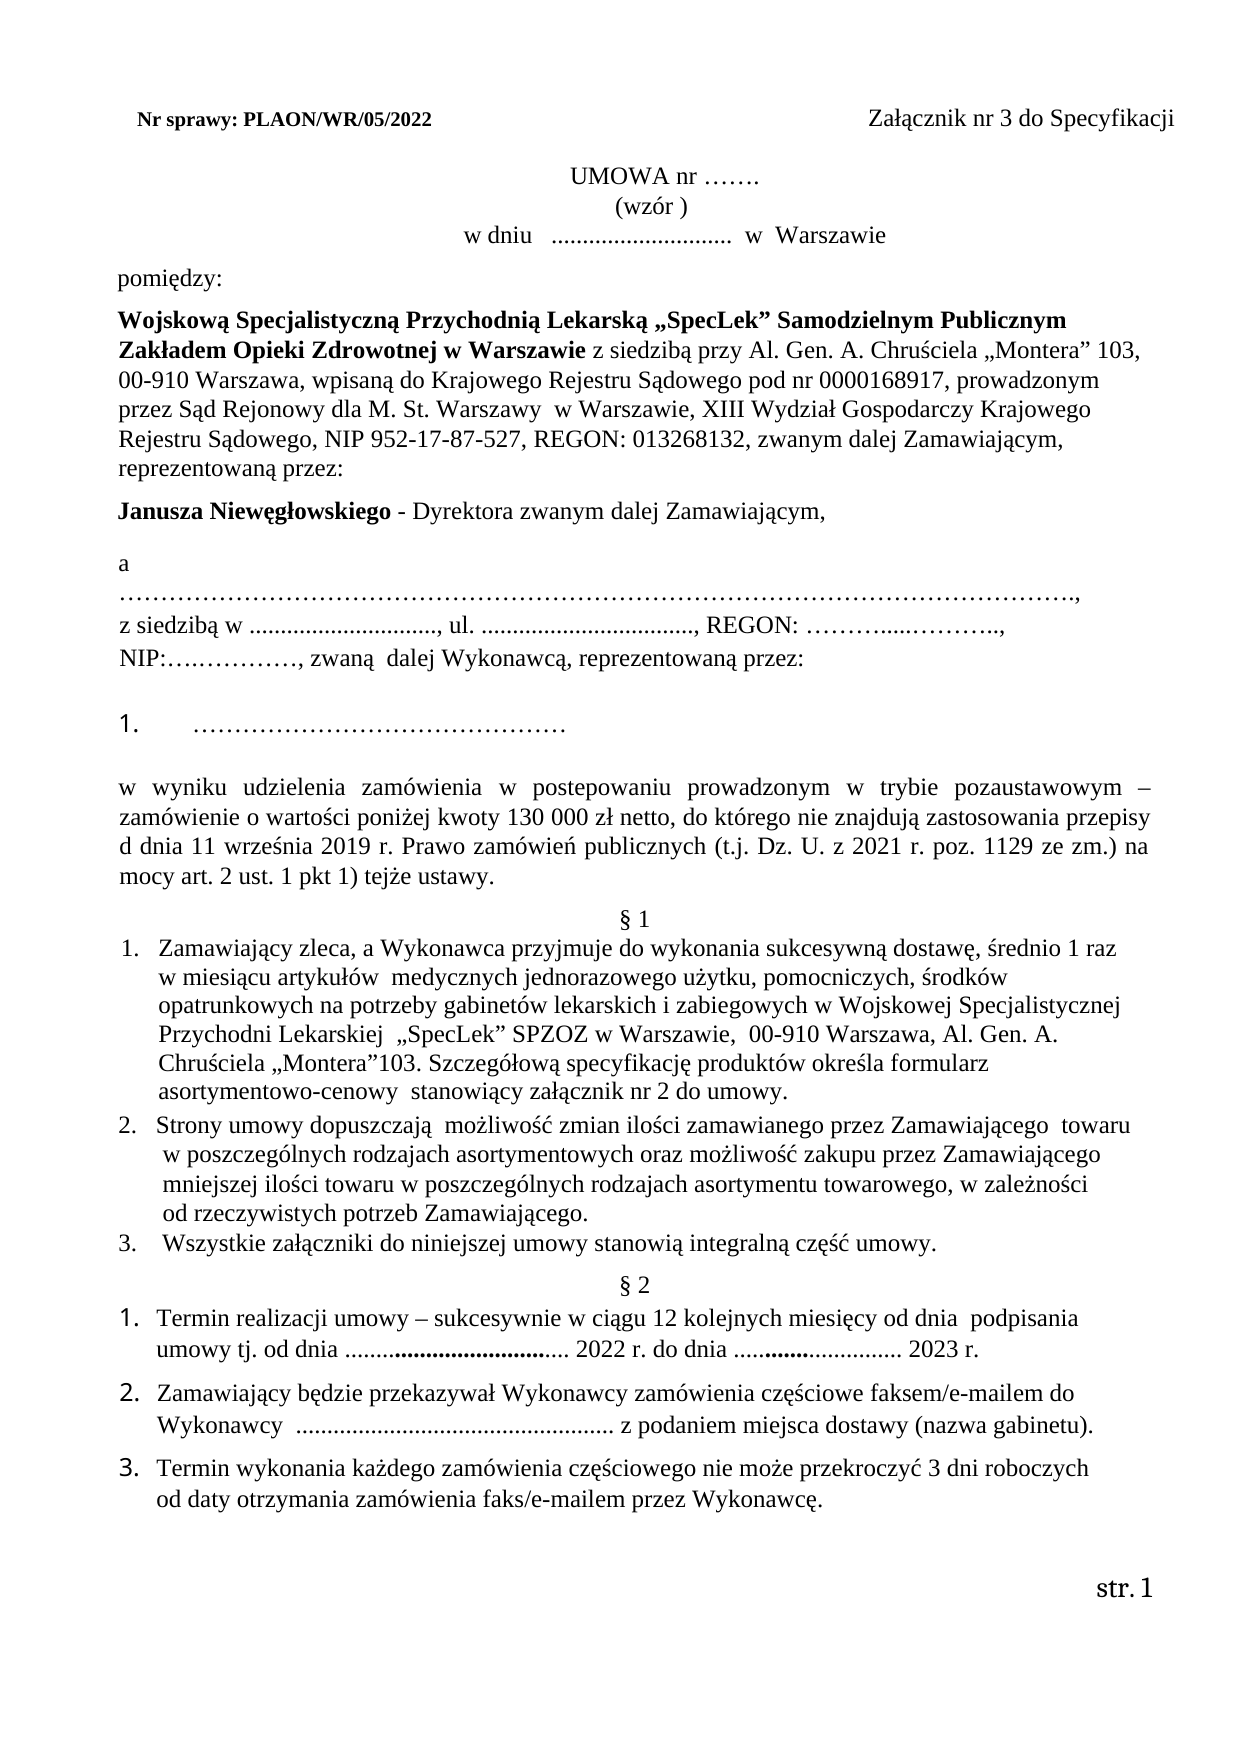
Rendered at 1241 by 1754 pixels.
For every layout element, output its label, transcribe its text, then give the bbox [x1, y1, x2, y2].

text Janusza Niewęgłowskiego - Dyrektora zwanym dalej Zamawiającym, [117, 496, 1099, 525]
list Zamawiający zleca, a Wykonawca przyjmuje do wykonania sukcesywną dostawę, średnio 1 raz w miesiącu artykułów medycznych jednorazowego użytku, pomocniczych, środków opatrunkowych na potrzeby gabinetów lekarskich i zabiegowych w Wojskowej Specjalistycznej Przychodni Lekarskiej „SpecLek” SPZOZ w Warszawie, 00-910 Warszawa, Al. Gen. A. Chruściela „Montera”103. Szczegółową specyfikację produktów określa formularz asortymentowo-cenowy stanowiący załącznik nr 2 do umowy. [121, 934, 1152, 1105]
text ……………………………………………………………………………………………………., z siedzibą w .............................., ul. .................................., REGON: ……….....……….., NIP:….…………, zwaną dalej Wykonawcą, reprezentowaną przez: [118, 577, 1152, 672]
text Wojskową Specjalistyczną Przychodnią Lekarską „SpecLek” Samodzielnym Publicznym Zakładem Opieki Zdrowotnej w Warszawie z siedzibą przy Al. Gen. A. Chruściela „Montera” 103, 00-910 Warszawa, wpisaną do Krajowego Rejestru Sądowego pod nr 0000168917, prowadzonym przez Sąd Rejonowy dla M. St. Warszawy w Warszawie, XIII Wydział Gospodarczy Krajowego Rejestru Sądowego, NIP 952-17-87-527, REGON: 013268132, zwanym dalej Zamawiającym, reprezentowaną przez: [117, 306, 1151, 482]
list ……………………………………… [118, 706, 1152, 740]
list Termin realizacji umowy – sukcesywnie w ciągu 12 kolejnych miesięcy od dnia podpisania umowy tj. od dnia .................................... 2022 r. do dnia ........................... 2023 r. [119, 1299, 1152, 1363]
text w wyniku udzielenia zamówienia w postepowaniu prowadzonym w trybie pozaustawowym – zamówienie o wartości poniżej kwoty 130 000 zł netto, do którego nie znajdują zastosowania przepisy d dnia 11 września 2019 r. Prawo zamówień publicznych (t.j. Dz. U. z 2021 r. poz. 1129 ze zm.) na mocy art. 2 ust. 1 pkt 1) tejże ustawy. [118, 772, 1151, 890]
text Nr sprawy: PLAON/WR/05/2022 Załącznik nr 3 do Specyfikacji [118, 103, 1151, 132]
list Zamawiający będzie przekazywał Wykonawcy zamówienia częściowe faksem/e-mailem do Wykonawcy ................................................... z podaniem miejsca dostawy (nazwa gabinetu). [119, 1375, 1152, 1439]
text 3. Wszystkie załączniki do niniejszej umowy stanowią integralną część umowy. [118, 1228, 1152, 1257]
text (wzór ) [177, 191, 1151, 219]
text § 1 [118, 904, 1151, 933]
text UMOWA nr ……. [177, 161, 1152, 190]
text 2. Strony umowy dopuszczają możliwość zmian ilości zamawianego przez Zamawiającego towaru w poszczególnych rodzajach asortymentowych oraz możliwość zakupu przez Zamawiającego mniejszej ilości towaru w poszczególnych rodzajach asortymentu towarowego, w zależności od rzeczywistych potrzeb Zamawiającego. [118, 1110, 1152, 1227]
list Termin wykonania każdego zamówienia częściowego nie może przekroczyć 3 dni roboczych od daty otrzymania zamówienia faks/e-mailem przez Wykonawcę. [119, 1449, 1152, 1513]
text a [118, 548, 581, 577]
text pomiędzy: [117, 263, 1151, 292]
text § 2 [177, 1270, 1092, 1299]
text w dniu ............................. w Warszawie [117, 220, 1151, 249]
